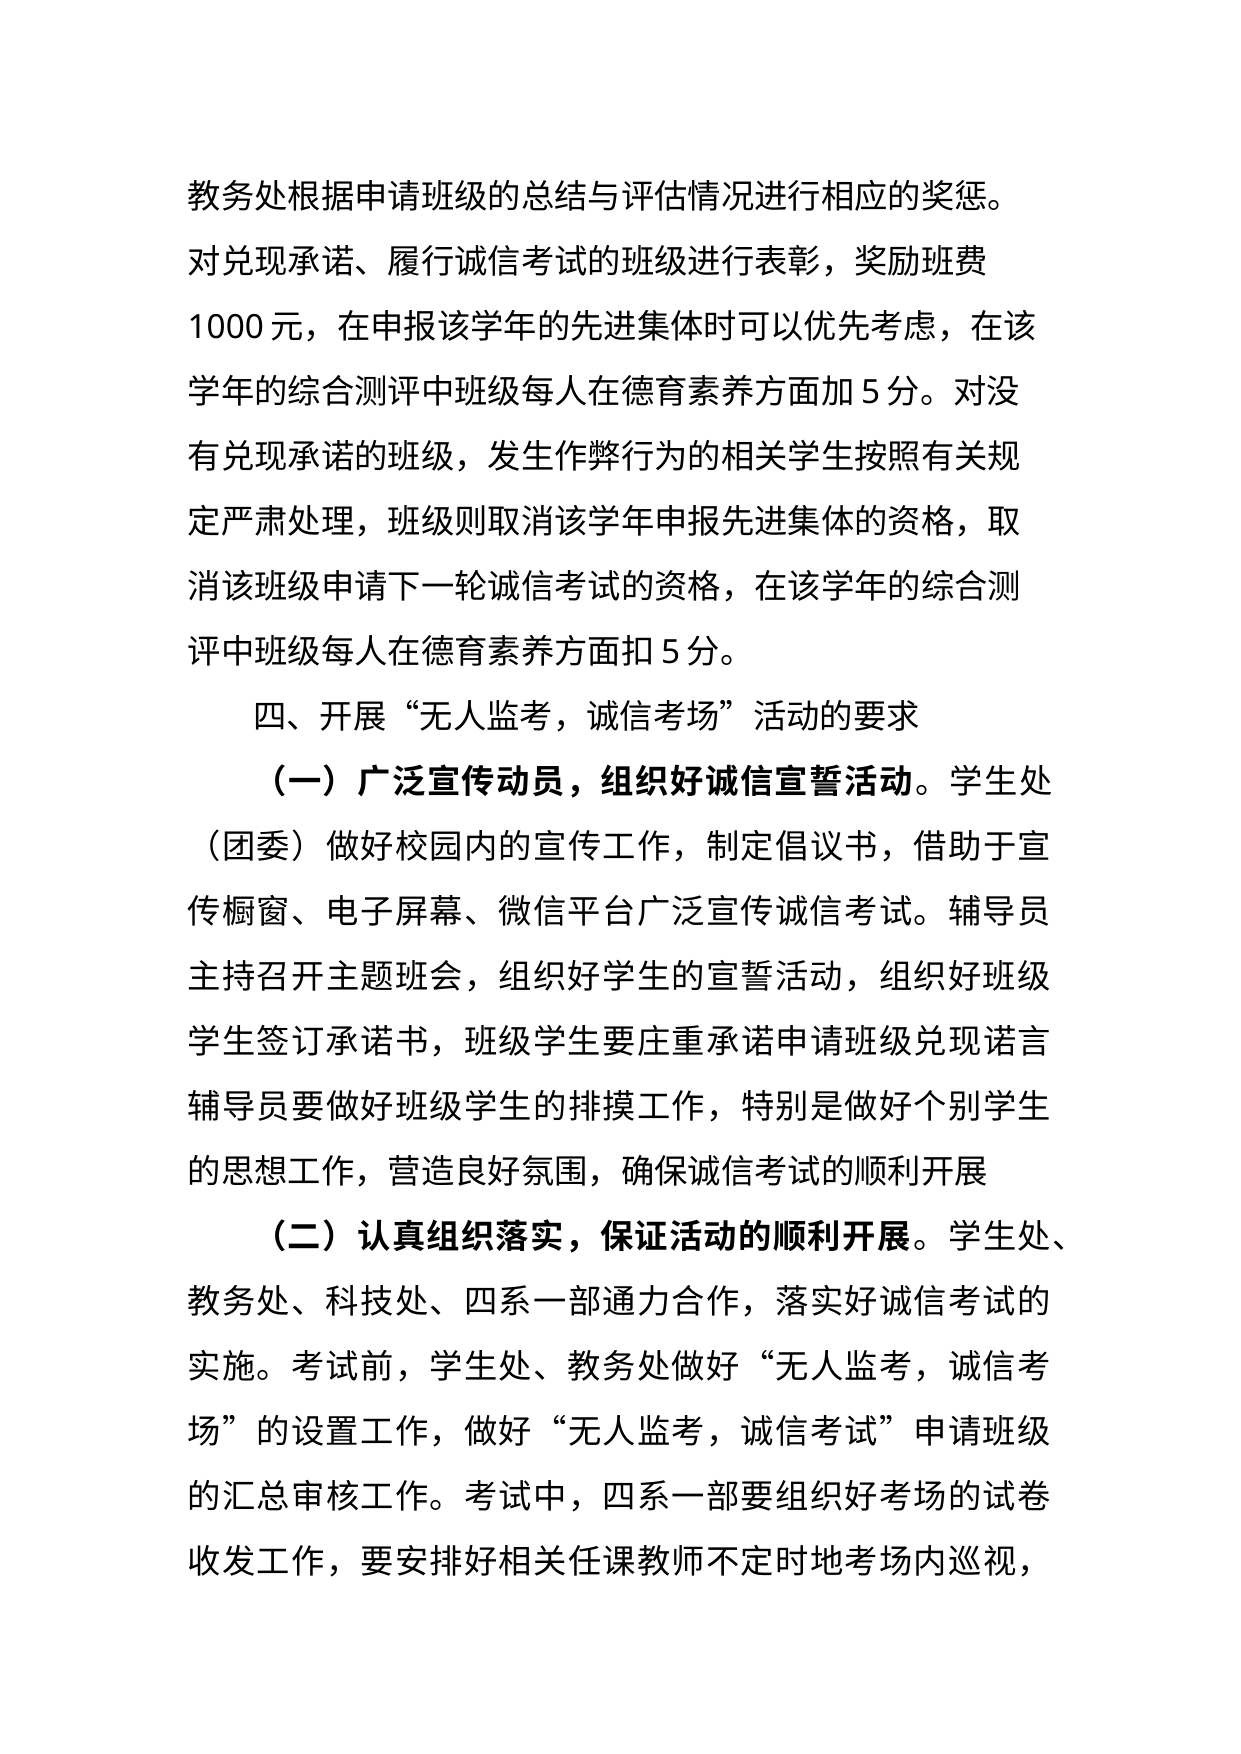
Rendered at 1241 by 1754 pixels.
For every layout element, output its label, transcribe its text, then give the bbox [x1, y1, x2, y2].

text 四、开展“无人监考，诚信考场”活动的要求 [187, 682, 1053, 747]
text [187, 162, 1053, 682]
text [187, 1202, 1053, 1592]
text （一）广泛宣传动员，组织好诚信宣誓活动。学生处（团委）做好校园内的宣传工作，制定倡议书，借助于宣传橱窗、电子屏幕、微信平台广泛宣传诚信考试。辅导员主持召开主题班会，组织好学生的宣誓活动，组织好班级学生签订承诺书，班级学生要庄重承诺申请班级兑现诺言。辅导员要做好班级学生的排摸工作，特别是做好个别学生的思想工作，营造良好氛围，确保诚信考试的顺利开展 [187, 747, 1053, 1202]
